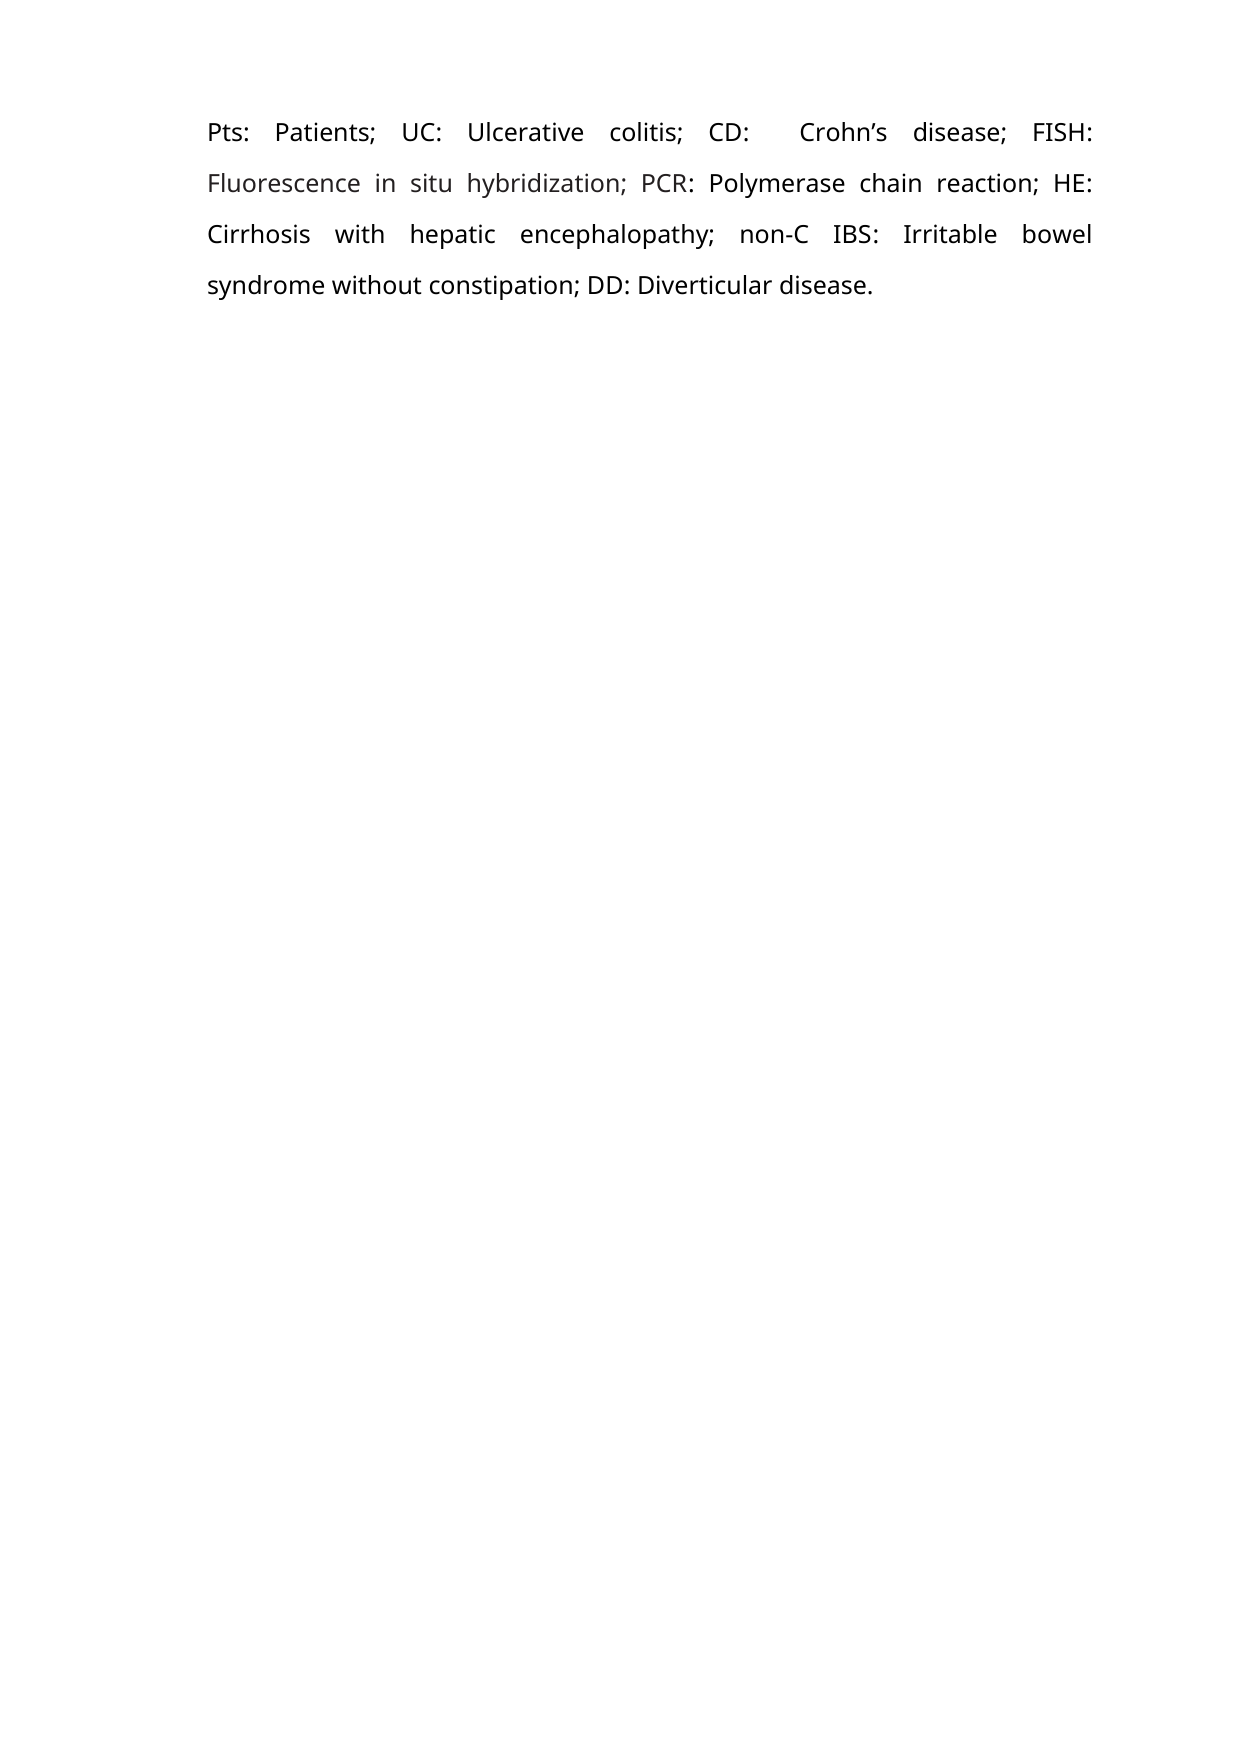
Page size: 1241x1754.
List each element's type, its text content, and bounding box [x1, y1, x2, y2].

text Pts: Patients; UC: Ulcerative colitis; CD: Crohn’s disease; FISH: Fluorescence in situ hybridization; PCR: Polymerase chain reaction; HE: Cirrhosis with hepatic encephalopathy; non-C IBS: Irritable bowel syndrome without constipation; DD: Diverticular disease. [207, 114, 1092, 302]
